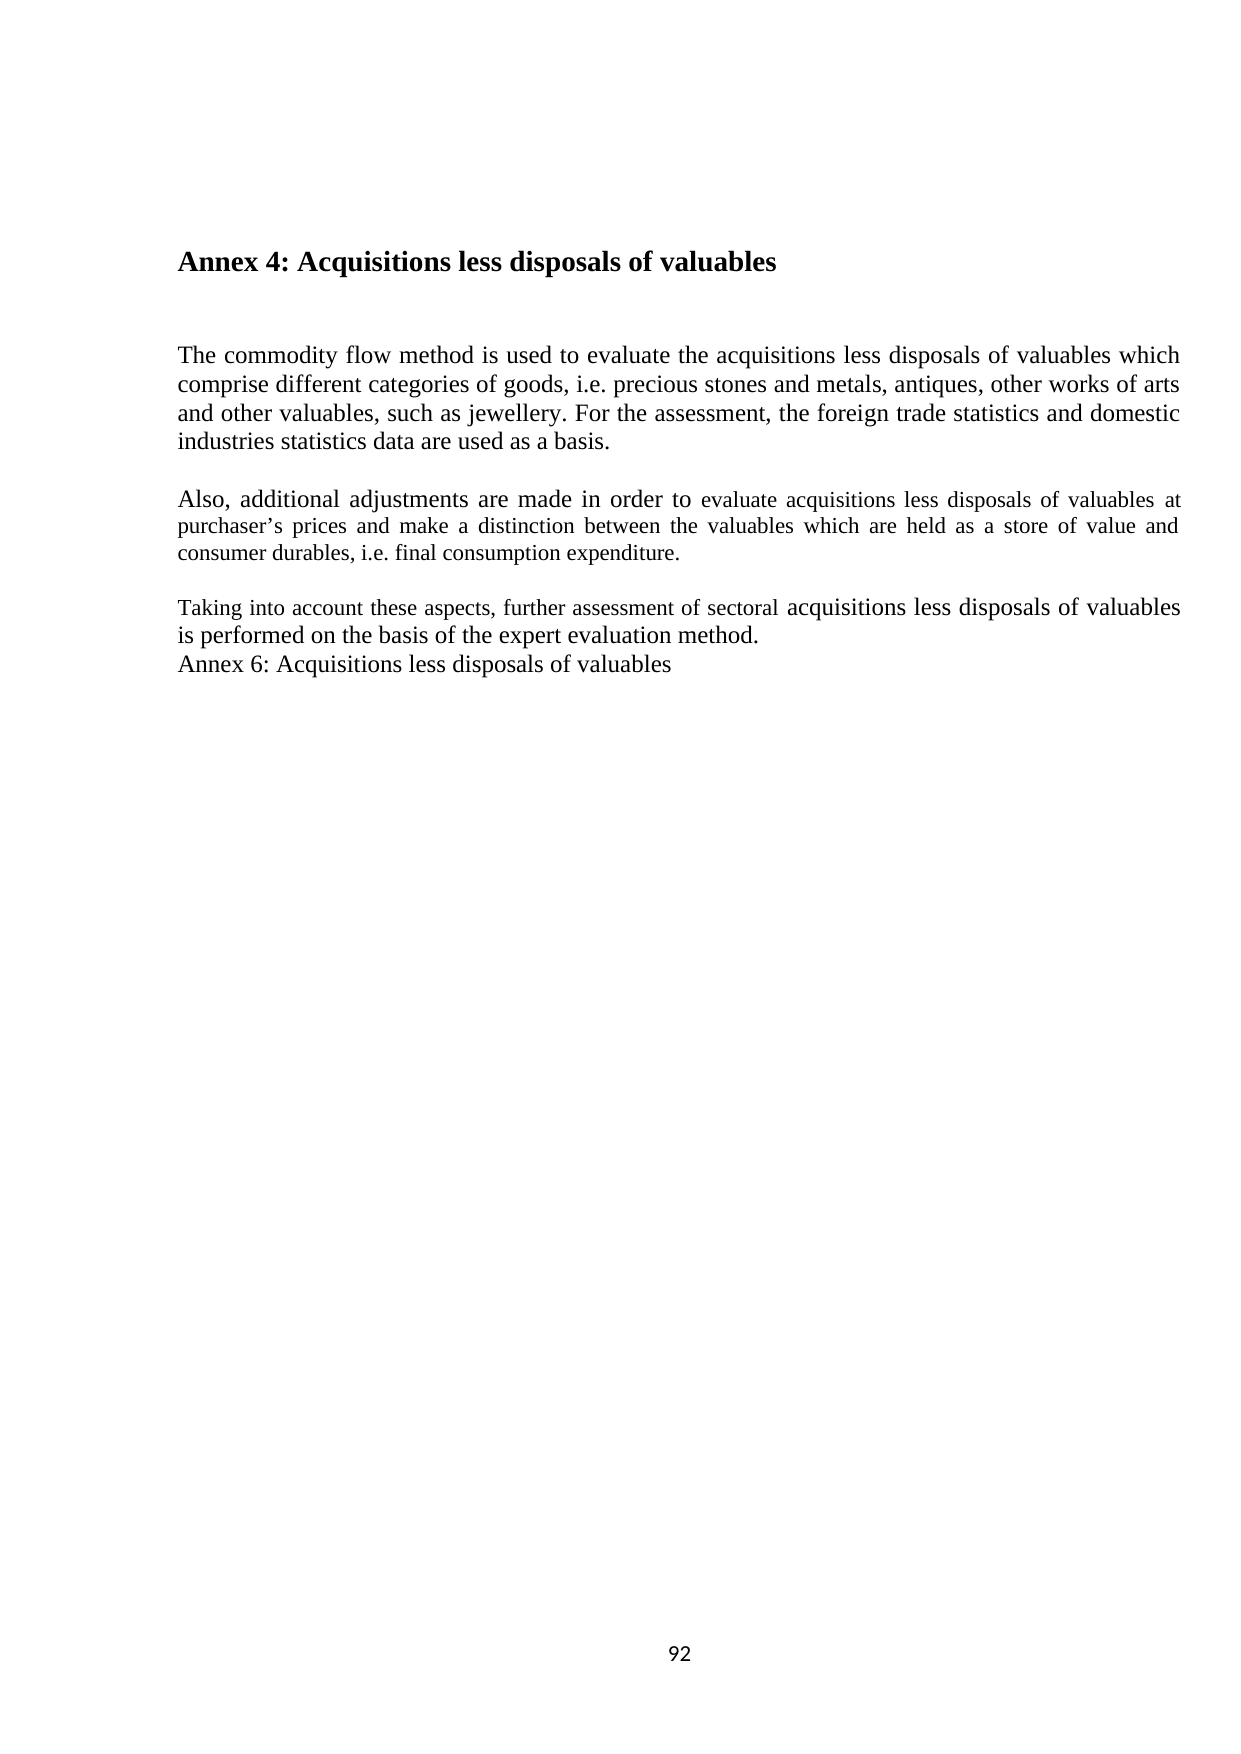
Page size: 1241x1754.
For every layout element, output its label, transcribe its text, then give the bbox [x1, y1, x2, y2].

text The commodity flow method is used to evaluate the acquisitions less disposals of valuables which comprise different categories of goods, i.e. precious stones and metals, antiques, other works of arts and other valuables, such as jewellery. For the assessment, the foreign trade statistics and domestic industries statistics data are used as a basis. [177, 340, 1181, 455]
subtitle Annex 4: Acquisitions less disposals of valuables [177, 244, 1181, 278]
text Taking into account these aspects, further assessment of sectoral acquisitions less disposals of valuables is performed on the basis of the expert evaluation method. [177, 592, 1181, 649]
text Annex 6: Acquisitions less disposals of valuables [177, 649, 1181, 678]
text Also, additional adjustments are made in order to evaluate acquisitions less disposals of valuables at purchaser’s prices and make a distinction between the valuables which are held as a store of value and consumer durables, i.e. final consumption expenditure. [177, 484, 1181, 565]
